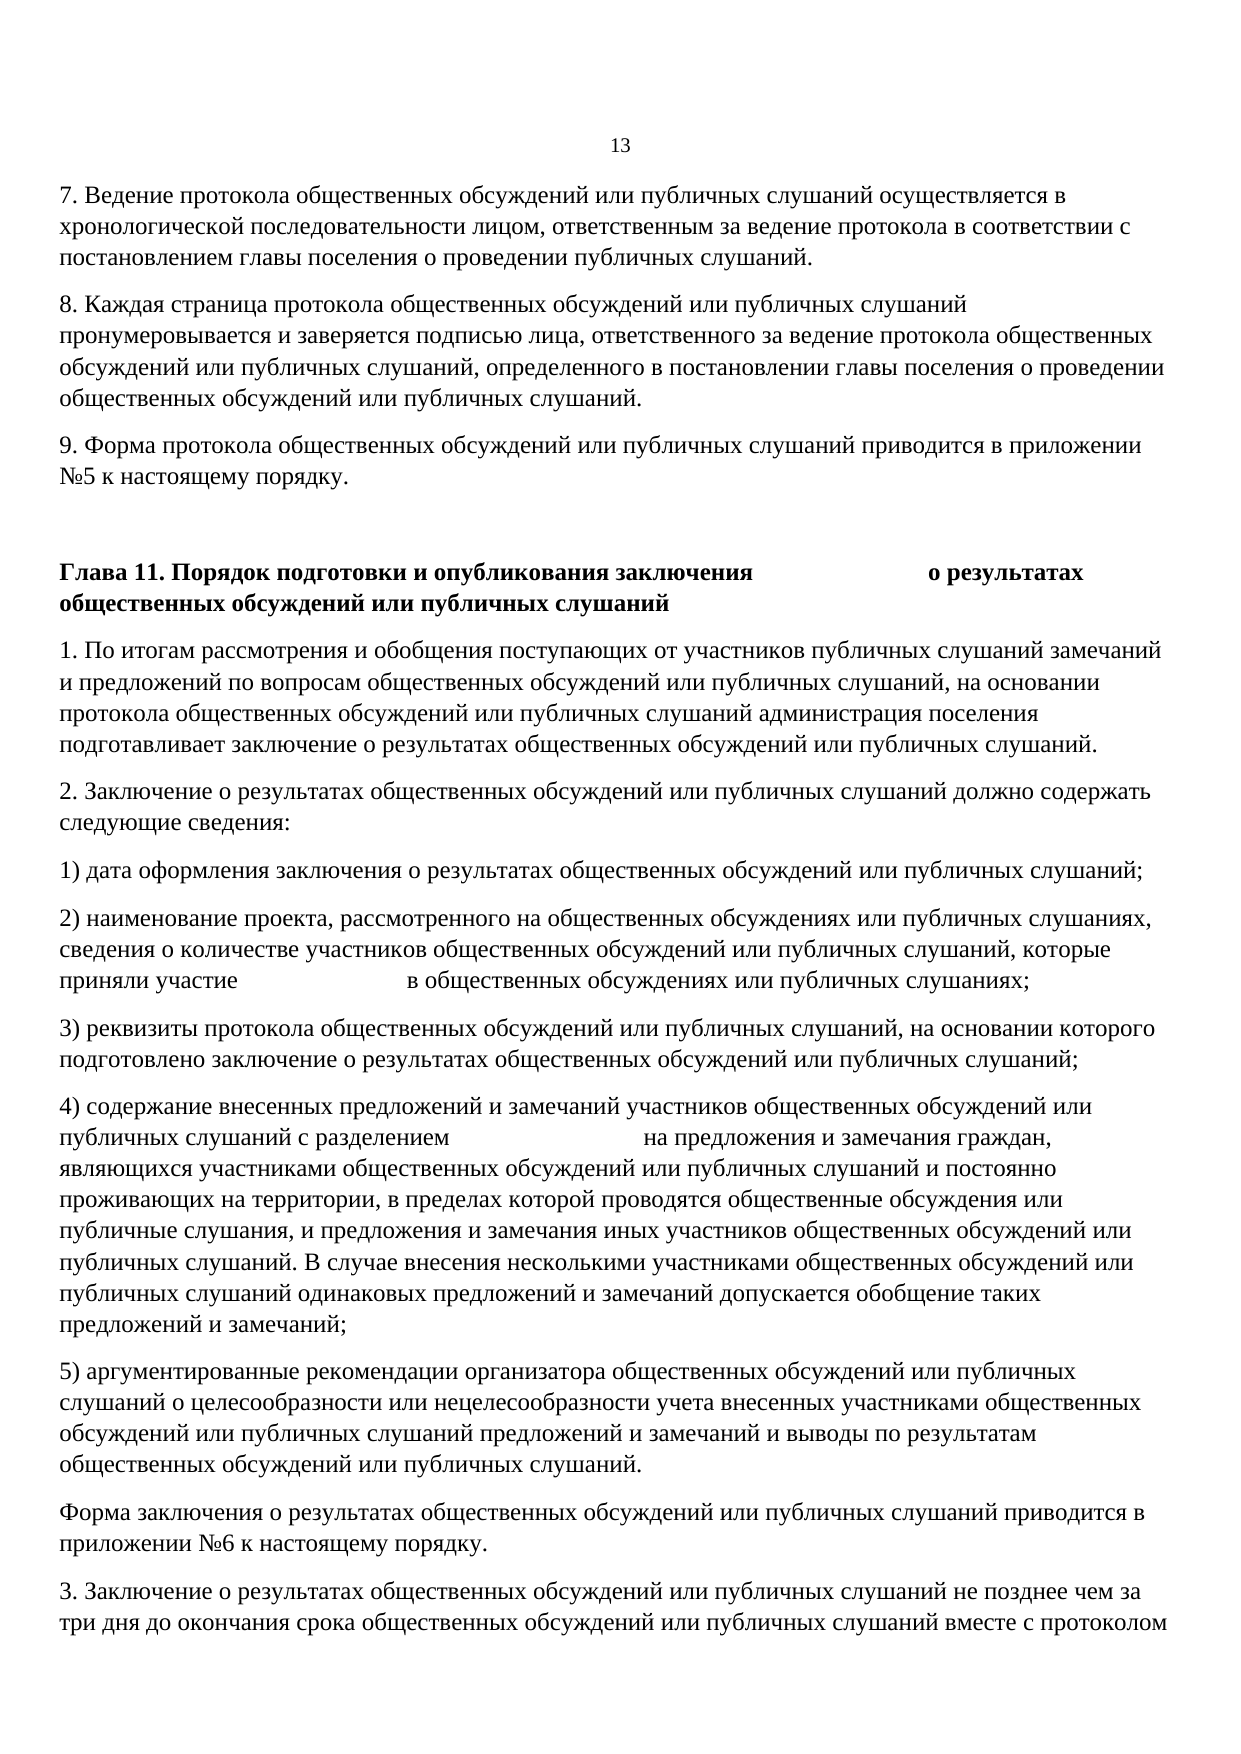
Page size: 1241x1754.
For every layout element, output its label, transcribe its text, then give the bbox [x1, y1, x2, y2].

text 4) содержание внесенных предложений и замечаний участников общественных обсуждений или публичных слушаний с разделением на предложения и замечания граждан, являющихся участниками общественных обсуждений или публичных слушаний и постоянно проживающих на территории, в пределах которой проводятся общественные обсуждения или публичные слушания, и предложения и замечания иных участников общественных обсуждений или публичных слушаний. В случае внесения несколькими участниками общественных обсуждений или публичных слушаний одинаковых предложений и замечаний допускается обобщение таких предложений и замечаний; [59, 1091, 1181, 1337]
text 3) реквизиты протокола общественных обсуждений или публичных слушаний, на основании которого подготовлено заключение о результатах общественных обсуждений или публичных слушаний; [59, 1013, 1181, 1072]
text 1) дата оформления заключения о результатах общественных обсуждений или публичных слушаний; [59, 855, 1181, 884]
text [59, 1576, 1181, 1636]
text Форма заключения о результатах общественных обсуждений или публичных слушаний приводится в приложении №6 к настоящему порядку. [59, 1497, 1181, 1557]
text 9. Форма протокола общественных обсуждений или публичных слушаний приводится в приложении №5 к настоящему порядку. [59, 430, 1181, 490]
text 2. Заключение о результатах общественных обсуждений или публичных слушаний должно содержать следующие сведения: [59, 776, 1181, 836]
text 5) аргументированные рекомендации организатора общественных обсуждений или публичных слушаний о целесообразности или нецелесообразности учета внесенных участниками общественных обсуждений или публичных слушаний предложений и замечаний и выводы по результатам общественных обсуждений или публичных слушаний. [59, 1356, 1181, 1478]
text 7. Ведение протокола общественных обсуждений или публичных слушаний осуществляется в хронологической последовательности лицом, ответственным за ведение протокола в соответствии с постановлением главы поселения о проведении публичных слушаний. [59, 180, 1181, 271]
text Глава 11. Порядок подготовки и опубликования заключения о результатах общественных обсуждений или публичных слушаний [59, 557, 1181, 617]
text 8. Каждая страница протокола общественных обсуждений или публичных слушаний пронумеровывается и заверяется подписью лица, ответственного за ведение протокола общественных обсуждений или публичных слушаний, определенного в постановлении главы поселения о проведении общественных обсуждений или публичных слушаний. [59, 289, 1181, 411]
text 2) наименование проекта, рассмотренного на общественных обсуждениях или публичных слушаниях, сведения о количестве участников общественных обсуждений или публичных слушаний, которые приняли участие в общественных обсуждениях или публичных слушаниях; [59, 903, 1181, 994]
text 1. По итогам рассмотрения и обобщения поступающих от участников публичных слушаний замечаний и предложений по вопросам общественных обсуждений или публичных слушаний, на основании протокола общественных обсуждений или публичных слушаний администрация поселения подготавливает заключение о результатах общественных обсуждений или публичных слушаний. [59, 636, 1181, 757]
